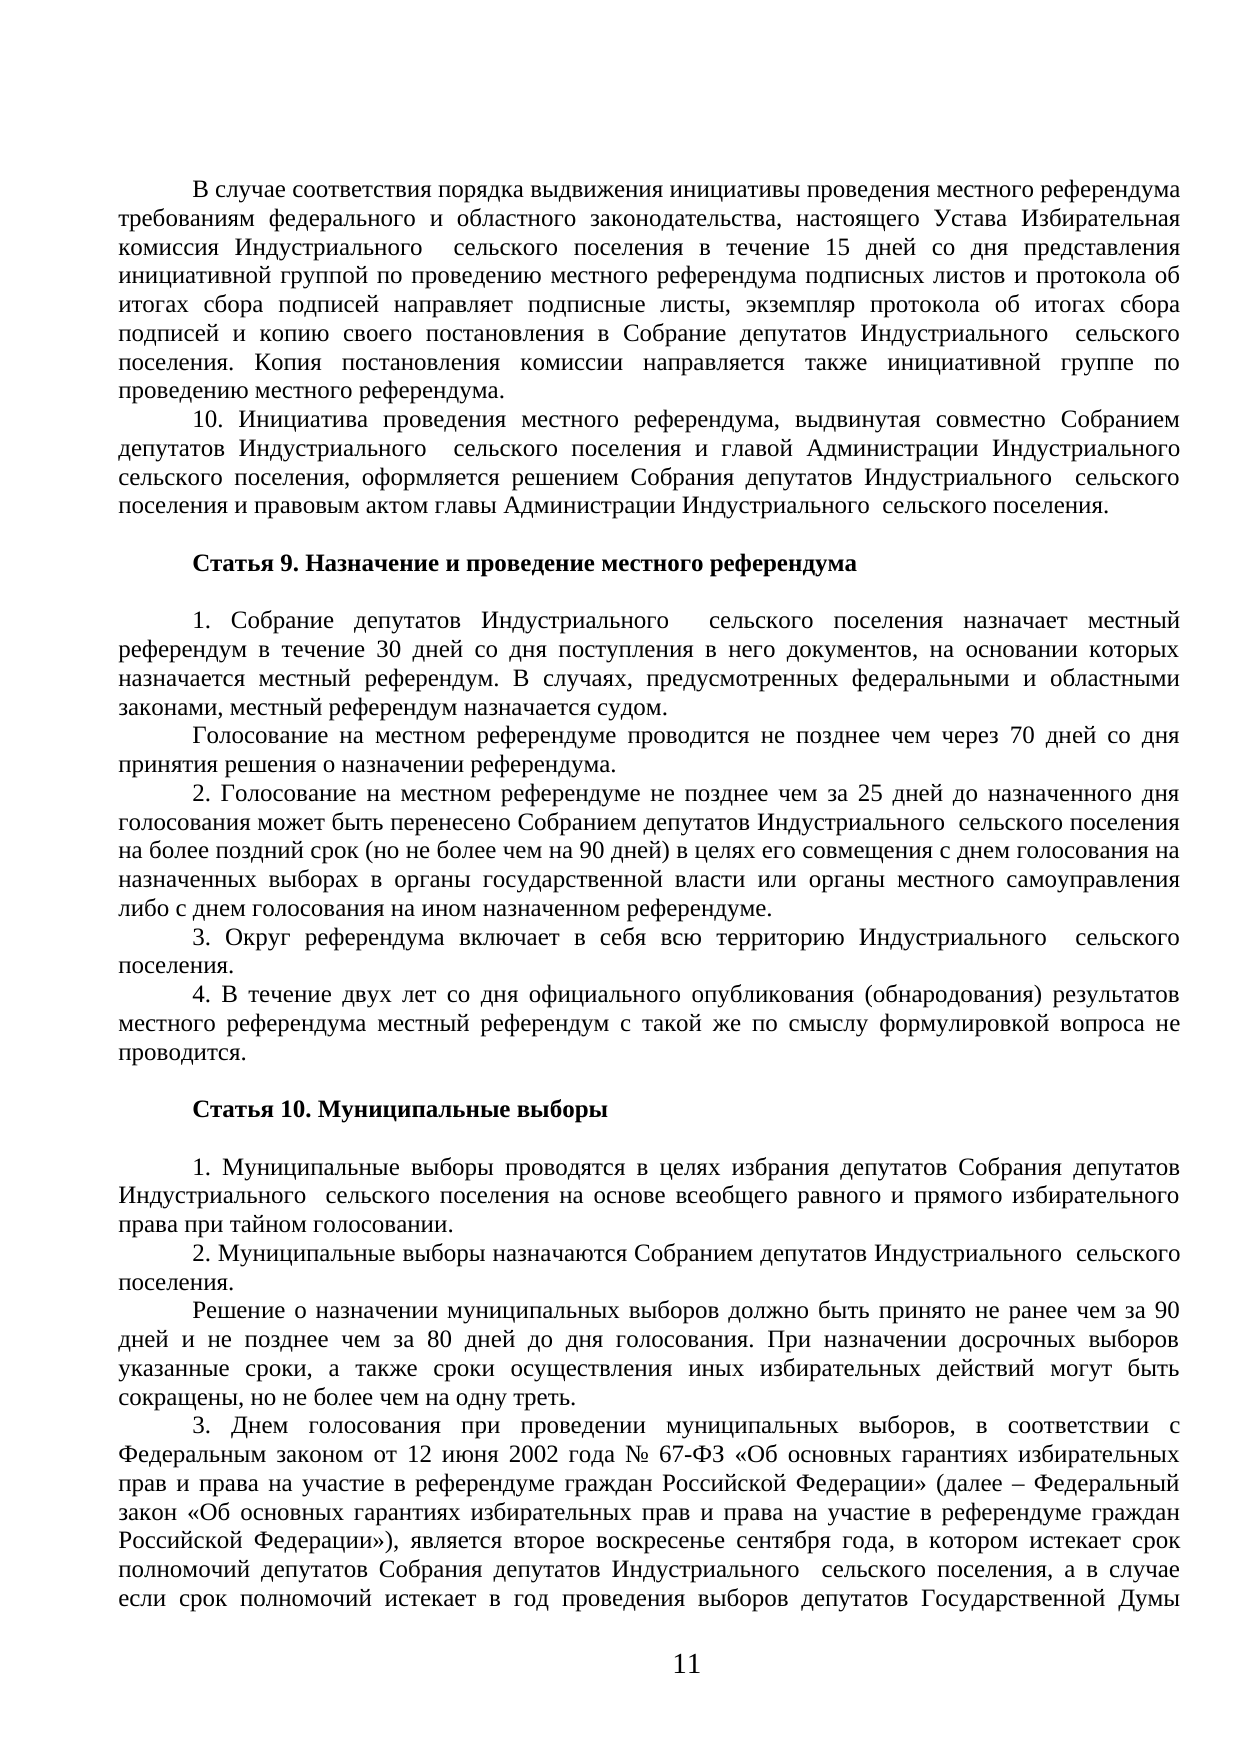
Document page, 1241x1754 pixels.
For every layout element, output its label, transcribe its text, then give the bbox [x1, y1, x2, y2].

text 2. Муниципальные выборы назначаются Собранием депутатов Индустриального сельского поселения. [118, 1238, 1181, 1296]
text Голосование на местном референдуме проводится не позднее чем через 70 дней со дня принятия решения о назначении референдума. [118, 721, 1181, 778]
text 3. Округ референдума включает в себя всю территорию Индустриального сельского поселения. [118, 922, 1181, 979]
text Решение о назначении муниципальных выборов должно быть принято не ранее чем за 90 дней и не позднее чем за 80 дней до дня голосования. При назначении досрочных выборов указанные сроки, а также сроки осуществления иных избирательных действий могут быть сокращены, но не более чем на одну треть. [118, 1296, 1181, 1411]
text Статья 10. Муниципальные выборы [118, 1094, 1181, 1123]
text 10. Инициатива проведения местного референдума, выдвинутая совместно Собранием депутатов Индустриального сельского поселения и главой Администрации Индустриального сельского поселения, оформляется решением Собрания депутатов Индустриального сельского поселения и правовым актом главы Администрации Индустриального сельского поселения. [118, 404, 1181, 519]
text 1. Собрание депутатов Индустриального сельского поселения назначает местный референдум в течение 30 дней со дня поступления в него документов, на основании которых назначается местный референдум. В случаях, предусмотренных федеральными и областными законами, местный референдум назначается судом. [118, 606, 1181, 721]
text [118, 1411, 1181, 1612]
text 1. Муниципальные выборы проводятся в целях избрания депутатов Собрания депутатов Индустриального сельского поселения на основе всеобщего равного и прямого избирательного права при тайном голосовании. [118, 1152, 1181, 1238]
text В случае соответствия порядка выдвижения инициативы проведения местного референдума требованиям федерального и областного законодательства, настоящего Устава Избирательная комиссия Индустриального сельского поселения в течение 15 дней со дня представления инициативной группой по проведению местного референдума подписных листов и протокола об итогах сбора подписей направляет подписные листы, экземпляр протокола об итогах сбора подписей и копию своего постановления в Собрание депутатов Индустриального сельского поселения. Копия постановления комиссии направляется также инициативной группе по проведению местного референдума. [118, 174, 1181, 404]
text 2. Голосование на местном референдуме не позднее чем за 25 дней до назначенного дня голосования может быть перенесено Собранием депутатов Индустриального сельского поселения на более поздний срок (но не более чем на 90 дней) в целях его совмещения с днем голосования на назначенных выборах в органы государственной власти или органы местного самоуправления либо с днем голосования на ином назначенном референдуме. [118, 778, 1181, 922]
text 4. В течение двух лет со дня официального опубликования (обнародования) результатов местного референдума местный референдум с такой же по смыслу формулировкой вопроса не проводится. [118, 979, 1181, 1066]
text Статья 9. Назначение и проведение местного референдума [118, 548, 1181, 577]
